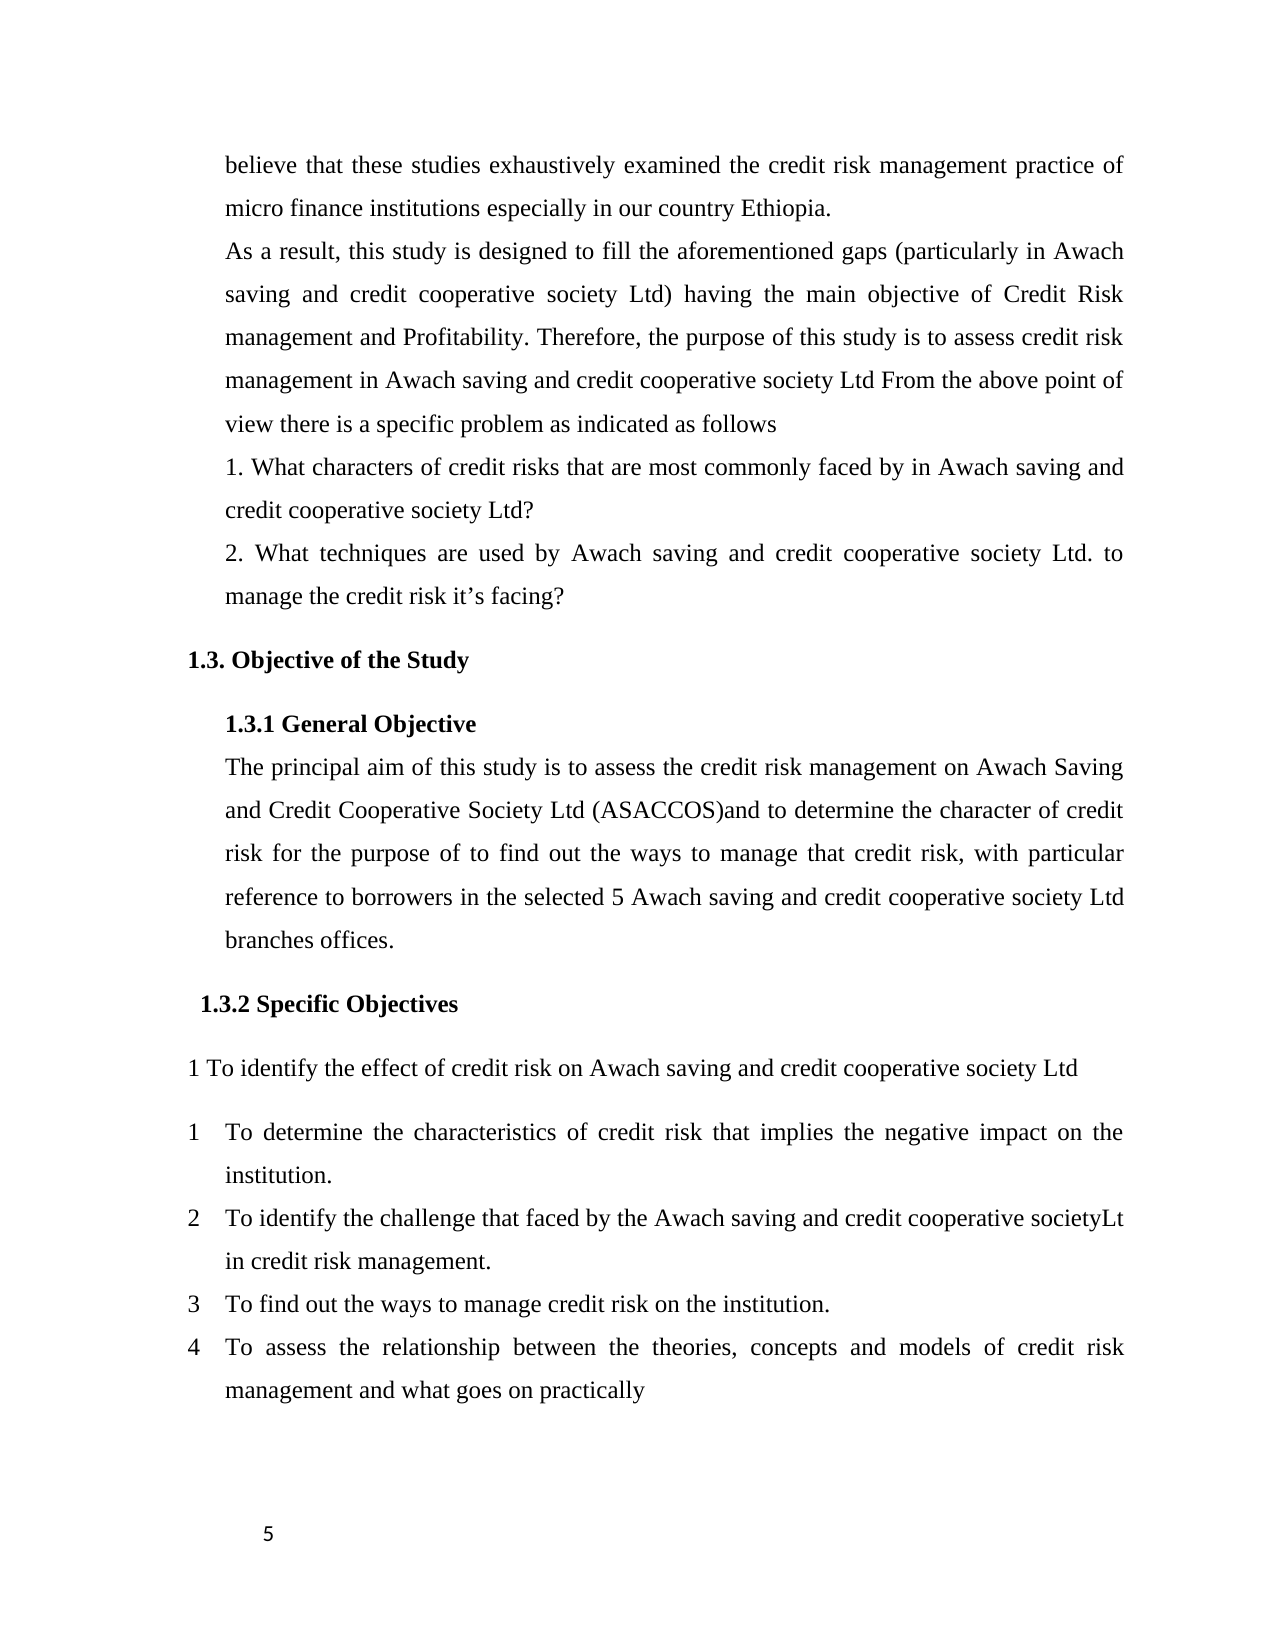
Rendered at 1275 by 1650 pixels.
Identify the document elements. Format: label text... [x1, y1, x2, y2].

list 1. What characters of credit risks that are most commonly faced by in Awach saving and credit cooperative society Ltd? [225, 452, 1125, 524]
list As a result, this study is designed to fill the aforementioned gaps (particularly in Awach saving and credit cooperative society Ltd) having the main objective of Credit Risk management and Profitability. Therefore, the purpose of this study is to assess credit risk management in Awach saving and credit cooperative society Ltd From the above point of view there is a specific problem as indicated as follows [225, 236, 1125, 437]
list To assess the relationship between the theories, concepts and models of credit risk management and what goes on practically [187, 1332, 1125, 1404]
text 1.3.2 Specific Objectives [187, 989, 1125, 1017]
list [225, 150, 1125, 222]
text 1 To identify the effect of credit risk on Awach saving and credit cooperative society Ltd [187, 1053, 1125, 1081]
list The principal aim of this study is to assess the credit risk management on Awach Saving and Credit Cooperative Society Ltd (ASACCOS)and to determine the character of credit risk for the purpose of to find out the ways to manage that credit risk, with particular reference to borrowers in the selected 5 Awach saving and credit cooperative society Ltd branches offices. [225, 752, 1125, 953]
list To find out the ways to manage credit risk on the institution. [187, 1289, 1125, 1318]
list To identify the challenge that faced by the Awach saving and credit cooperative societyLt in credit risk management. [187, 1203, 1125, 1275]
text 1.3. Objective of the Study [187, 645, 1125, 674]
list 1.3.1 General Objective [225, 709, 1125, 738]
list To determine the characteristics of credit risk that implies the negative impact on the institution. [187, 1117, 1125, 1188]
list 2. What techniques are used by Awach saving and credit cooperative society Ltd. to manage the credit risk it’s facing? [225, 538, 1125, 610]
